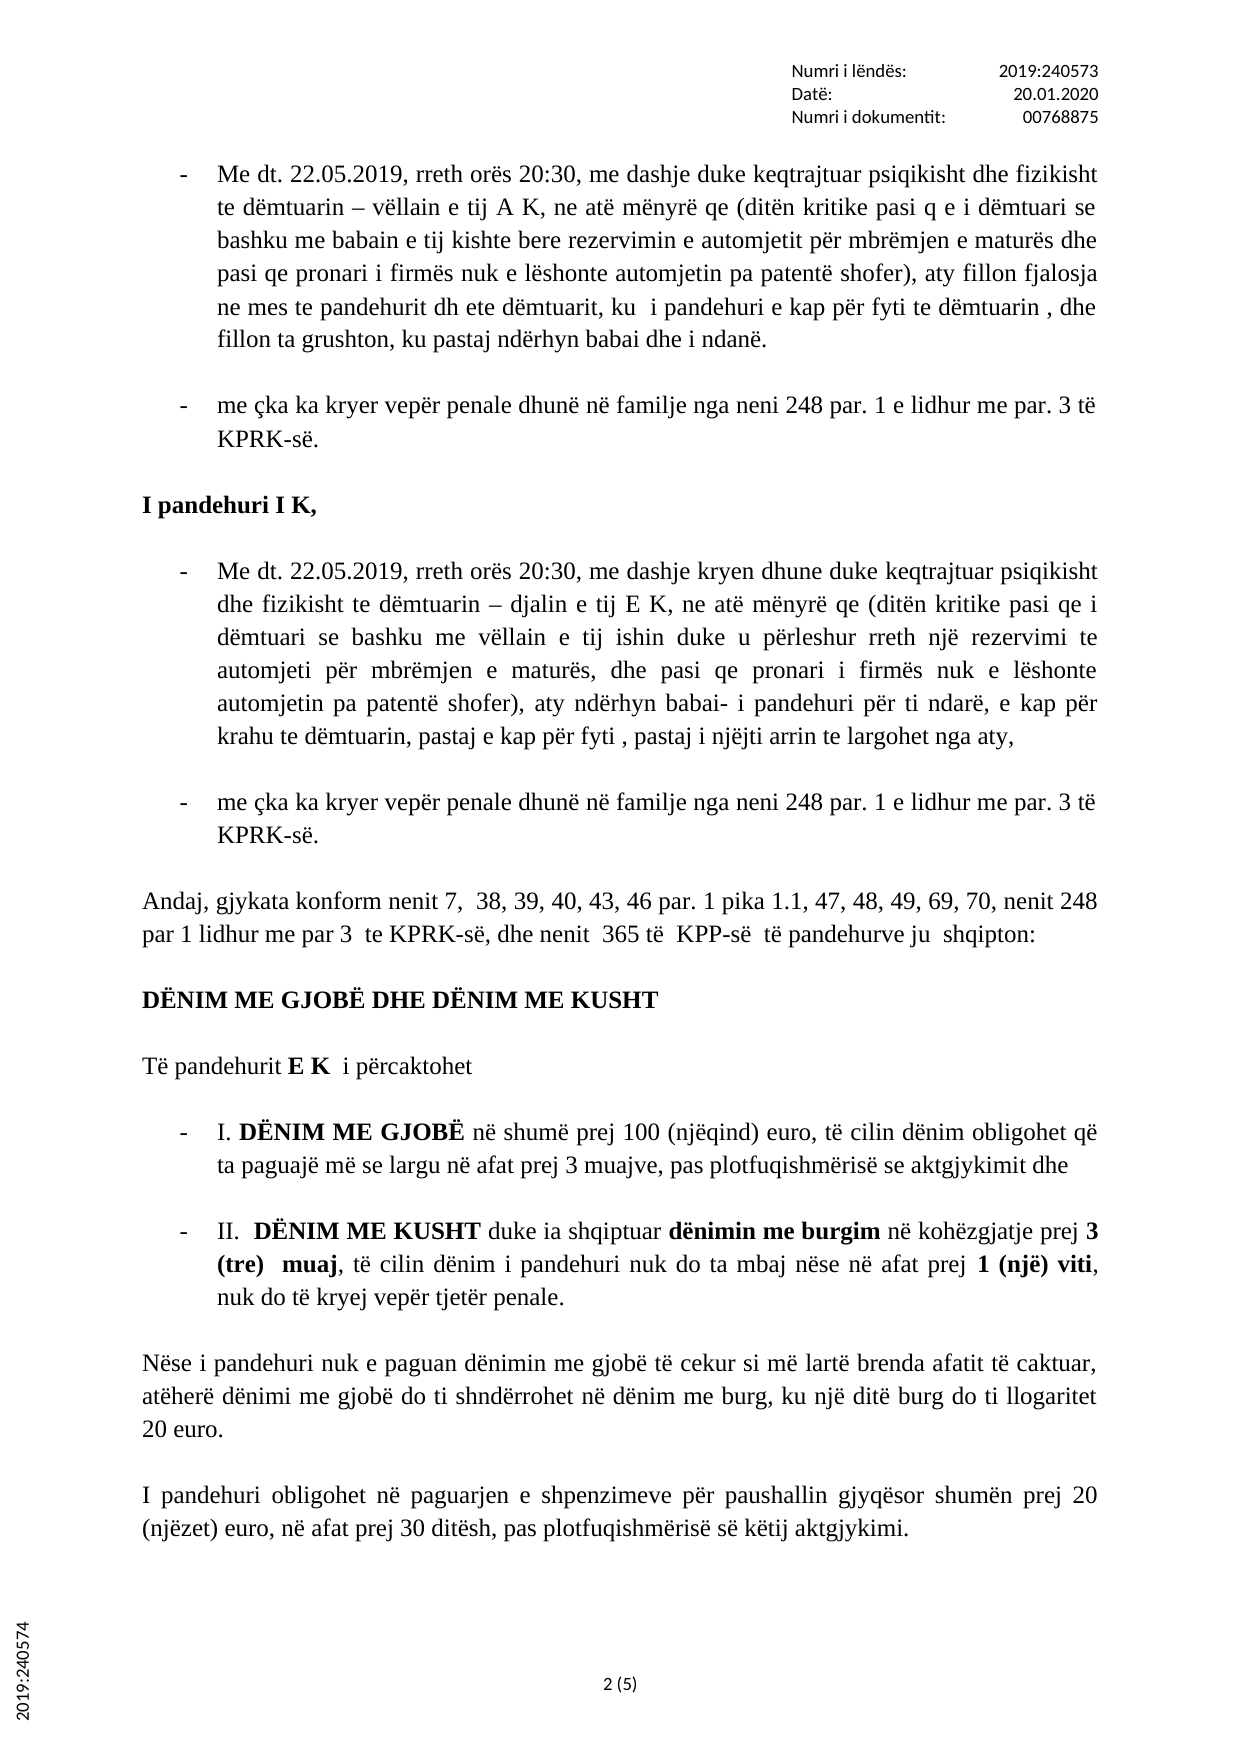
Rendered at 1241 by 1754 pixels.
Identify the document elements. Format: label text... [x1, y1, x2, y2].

list me çka ka kryer vepër penale dhunë në familje nga neni 248 par. 1 e lidhur me par. 3 të KPRK-së. [179, 787, 1098, 849]
list Me dt. 22.05.2019, rreth orës 20:30, me dashje duke keqtrajtuar psiqikisht dhe fizikisht te dëmtuarin – vëllain e tij A K, ne atë mënyrë qe (ditën kritike pasi q e i dëmtuari se bashku me babain e tij kishte bere rezervimin e automjetit për mbrëmjen e maturës dhe pasi qe pronari i firmës nuk e lëshonte automjetin pa patentë shofer), aty fillon fjalosja ne mes te pandehurit dh ete dëmtuarit, ku i pandehuri e kap për fyti te dëmtuarin , dhe fillon ta grushton, ku pastaj ndërhyn babai dhe i ndanë. [179, 159, 1098, 353]
text Andaj, gjykata konform nenit 7, 38, 39, 40, 43, 46 par. 1 pika 1.1, 47, 48, 49, 69, 70, nenit 248 par 1 lidhur me par 3 te KPRK-së, dhe nenit 365 të KPP-së të pandehurve ju shqipton: [142, 886, 1098, 948]
text Të pandehurit E K i përcaktohet [142, 1051, 1098, 1080]
text DËNIM ME GJOBË DHE DËNIM ME KUSHT [142, 985, 1098, 1014]
list Me dt. 22.05.2019, rreth orës 20:30, me dashje kryen dhune duke keqtrajtuar psiqikisht dhe fizikisht te dëmtuarin – djalin e tij E K, ne atë mënyrë qe (ditën kritike pasi qe i dëmtuari se bashku me vëllain e tij ishin duke u përleshur rreth një rezervimi te automjeti për mbrëmjen e maturës, dhe pasi qe pronari i firmës nuk e lëshonte automjetin pa patentë shofer), aty ndërhyn babai- i pandehuri për ti ndarë, e kap për krahu te dëmtuarin, pastaj e kap për fyti , pastaj i njëjti arrin te largohet nga aty, [179, 556, 1098, 749]
list I. DËNIM ME GJOBË në shumë prej 100 (njëqind) euro, të cilin dënim obligohet që ta paguajë më se largu në afat prej 3 muajve, pas plotfuqishmërisë se aktgjykimit dhe [179, 1117, 1098, 1179]
text I pandehuri obligohet në paguarjen e shpenzimeve për paushallin gjyqësor shumën prej 20 (njëzet) euro, në afat prej 30 ditësh, pas plotfuqishmërisë së këtij aktgjykimi. [142, 1480, 1098, 1542]
text I pandehuri I K, [142, 490, 1098, 518]
list me çka ka kryer vepër penale dhunë në familje nga neni 248 par. 1 e lidhur me par. 3 të KPRK-së. [179, 391, 1098, 452]
text Nëse i pandehuri nuk e paguan dënimin me gjobë të cekur si më lartë brenda afatit të caktuar, atëherë dënimi me gjobë do ti shndërrohet në dënim me burg, ku një ditë burg do ti llogaritet 20 euro. [142, 1348, 1098, 1443]
